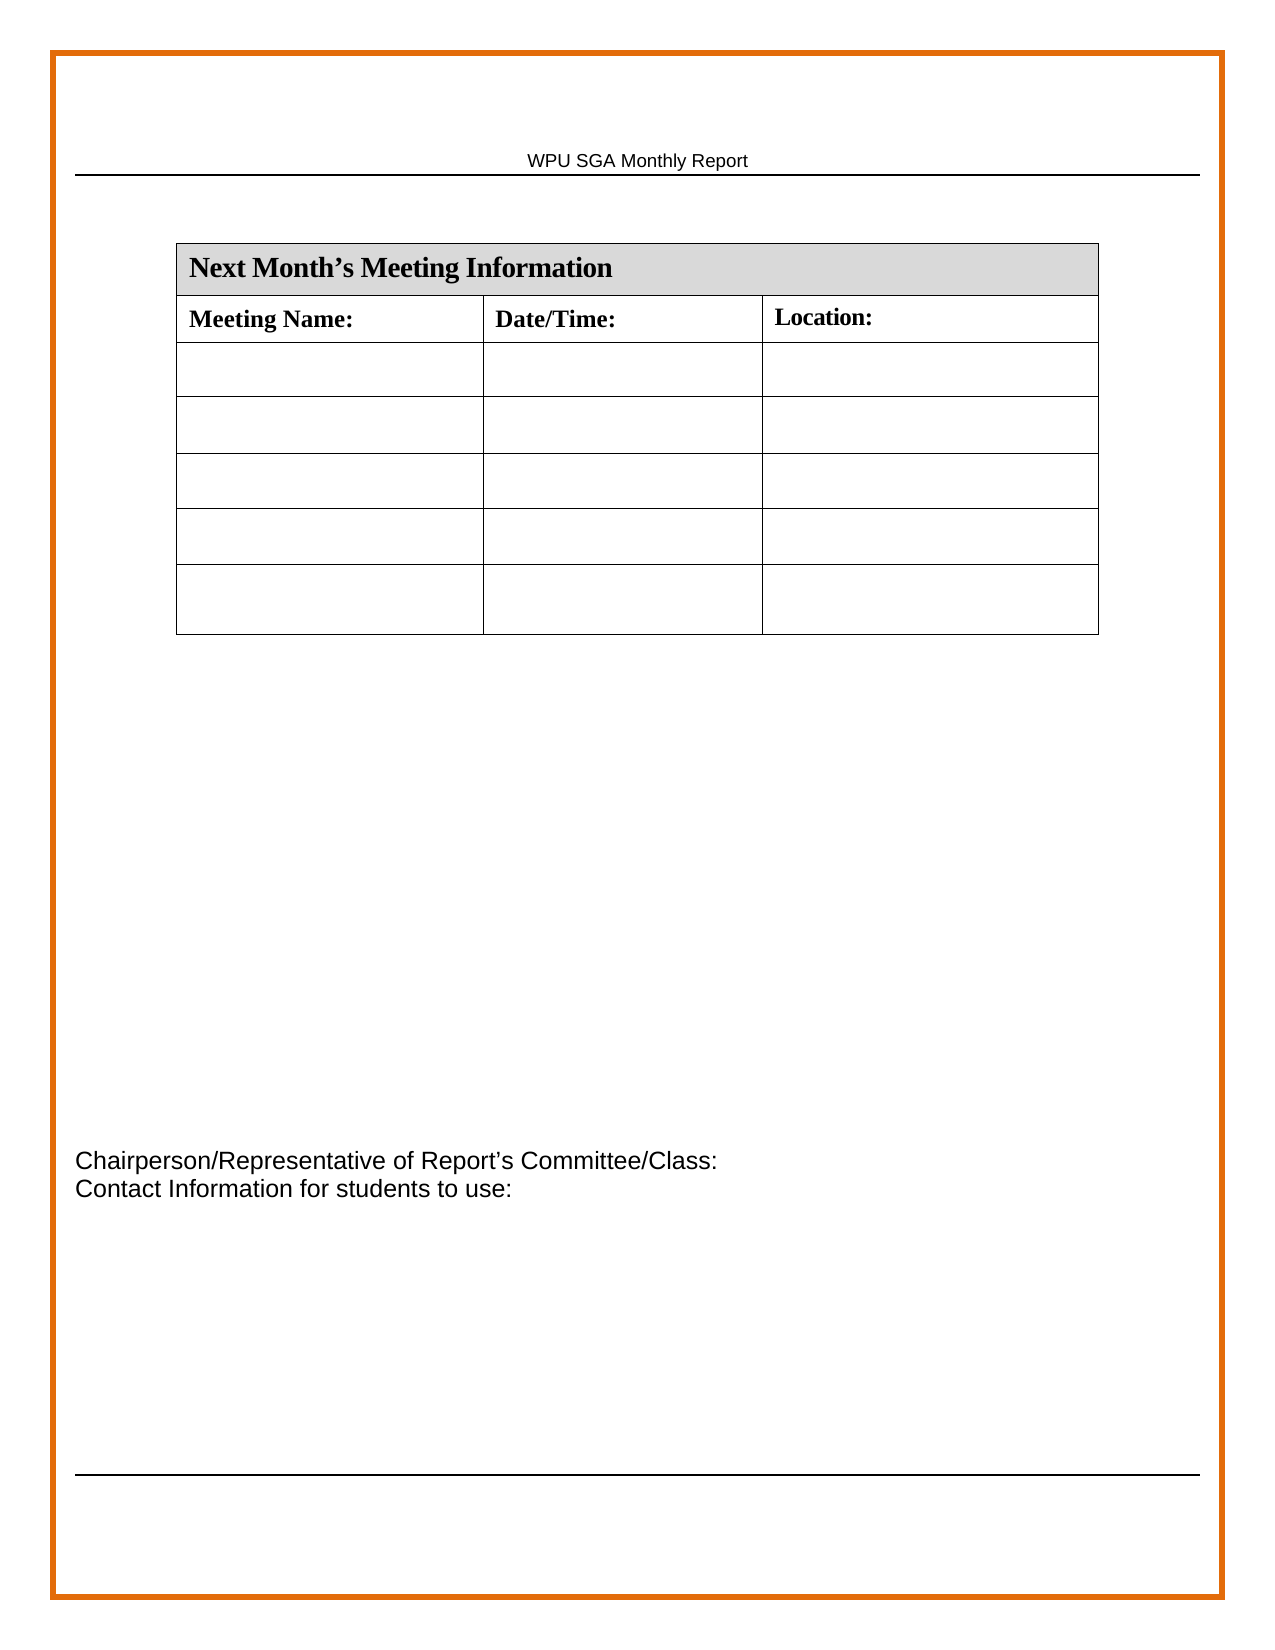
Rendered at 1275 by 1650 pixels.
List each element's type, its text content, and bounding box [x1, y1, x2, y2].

table_cell Date/Time: [484, 296, 762, 342]
text Chairperson/Representative of Report’s Committee/Class: [75, 1146, 1200, 1174]
table_cell [484, 454, 762, 508]
table_cell Meeting Name: [177, 296, 483, 342]
table_cell [484, 509, 762, 564]
table_cell [177, 397, 483, 453]
table_cell [763, 509, 1098, 564]
table_cell [177, 565, 483, 634]
table_cell [763, 397, 1098, 453]
table_cell [484, 397, 762, 453]
table_header Next Month’s Meeting Information [177, 244, 1098, 295]
table_cell [484, 565, 762, 634]
table_cell [177, 454, 483, 508]
table_cell [763, 343, 1098, 396]
text Contact Information for students to use: [75, 1174, 1200, 1203]
table_cell [177, 509, 483, 564]
table_cell [177, 343, 483, 396]
table_cell Location: [763, 296, 1098, 342]
table_cell [763, 565, 1098, 634]
table_cell [763, 454, 1098, 508]
table_cell [484, 343, 762, 396]
